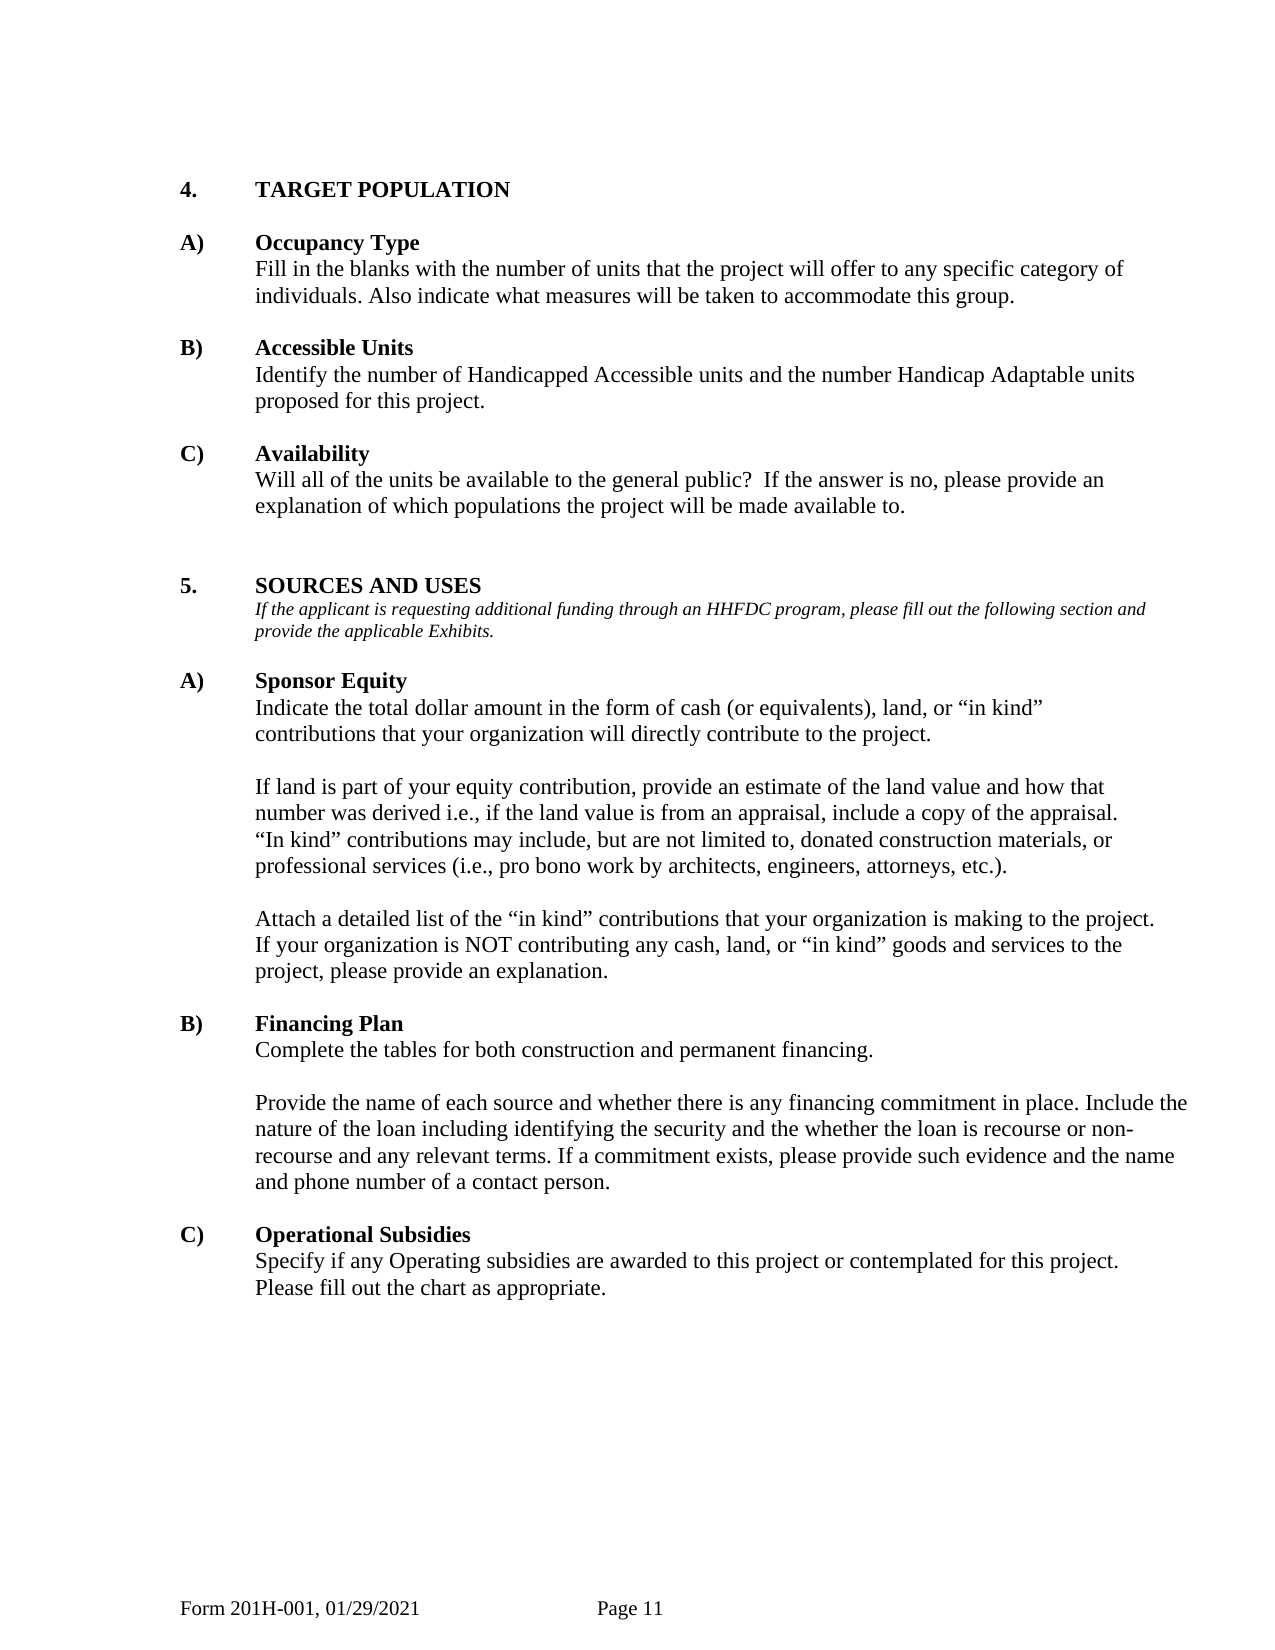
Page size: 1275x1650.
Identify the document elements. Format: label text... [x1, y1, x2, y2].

text Complete the tables for both construction and permanent financing. [180, 1036, 1162, 1063]
text Specify if any Operating subsidies are awarded to this project or contemplated for this project. Please fill out the chart as appropriate. [255, 1247, 1162, 1300]
text Indicate the total dollar amount in the form of cash (or equivalents), land, or “in kind” contributions that your organization will directly contribute to the project. [255, 694, 1162, 747]
text Attach a detailed list of the “in kind” contributions that your organization is making to the project. If your organization is NOT contributing any cash, land, or “in kind” goods and services to the project, please provide an explanation. [255, 905, 1162, 984]
text “In kind” contributions may include, but are not limited to, donated construction materials, or professional services (i.e., pro bono work by architects, engineers, attorneys, etc.). [255, 826, 1162, 878]
text If land is part of your equity contribution, provide an estimate of the land value and how that number was derived i.e., if the land value is from an appraisal, include a copy of the appraisal. [255, 773, 1162, 826]
text B) Financing Plan [180, 1010, 1162, 1036]
text Will all of the units be available to the general public? If the answer is no, please provide an explanation of which populations the project will be made available to. [255, 466, 1162, 519]
text individuals. Also indicate what measures will be taken to accommodate this group. [255, 282, 1162, 308]
text Identify the number of Handicapped Accessible units and the number Handicap Adaptable units proposed for this project. [255, 361, 1162, 413]
text A) Sponsor Equity [180, 667, 1162, 694]
text 5. SOURCES AND USES [180, 572, 1162, 598]
text B) Accessible Units [180, 334, 1162, 361]
text Provide the name of each source and whether there is any financing commitment in place. Include the nature of the loan including identifying the security and the whether the loan is recourse or non-recourse and any relevant terms. If a commitment exists, please provide such evidence and the name and phone number of a contact person. [255, 1089, 1192, 1194]
text C) Operational Subsidies [180, 1221, 1162, 1247]
text If the applicant is requesting additional funding through an HHFDC program, please fill out the following section and provide the applicable Exhibits. [255, 598, 1162, 641]
text C) Availability [180, 440, 1162, 466]
text A) Occupancy Type [180, 229, 1162, 255]
text Fill in the blanks with the number of units that the project will offer to any specific category of [255, 255, 1162, 282]
text 4. TARGET POPULATION [180, 176, 1162, 203]
